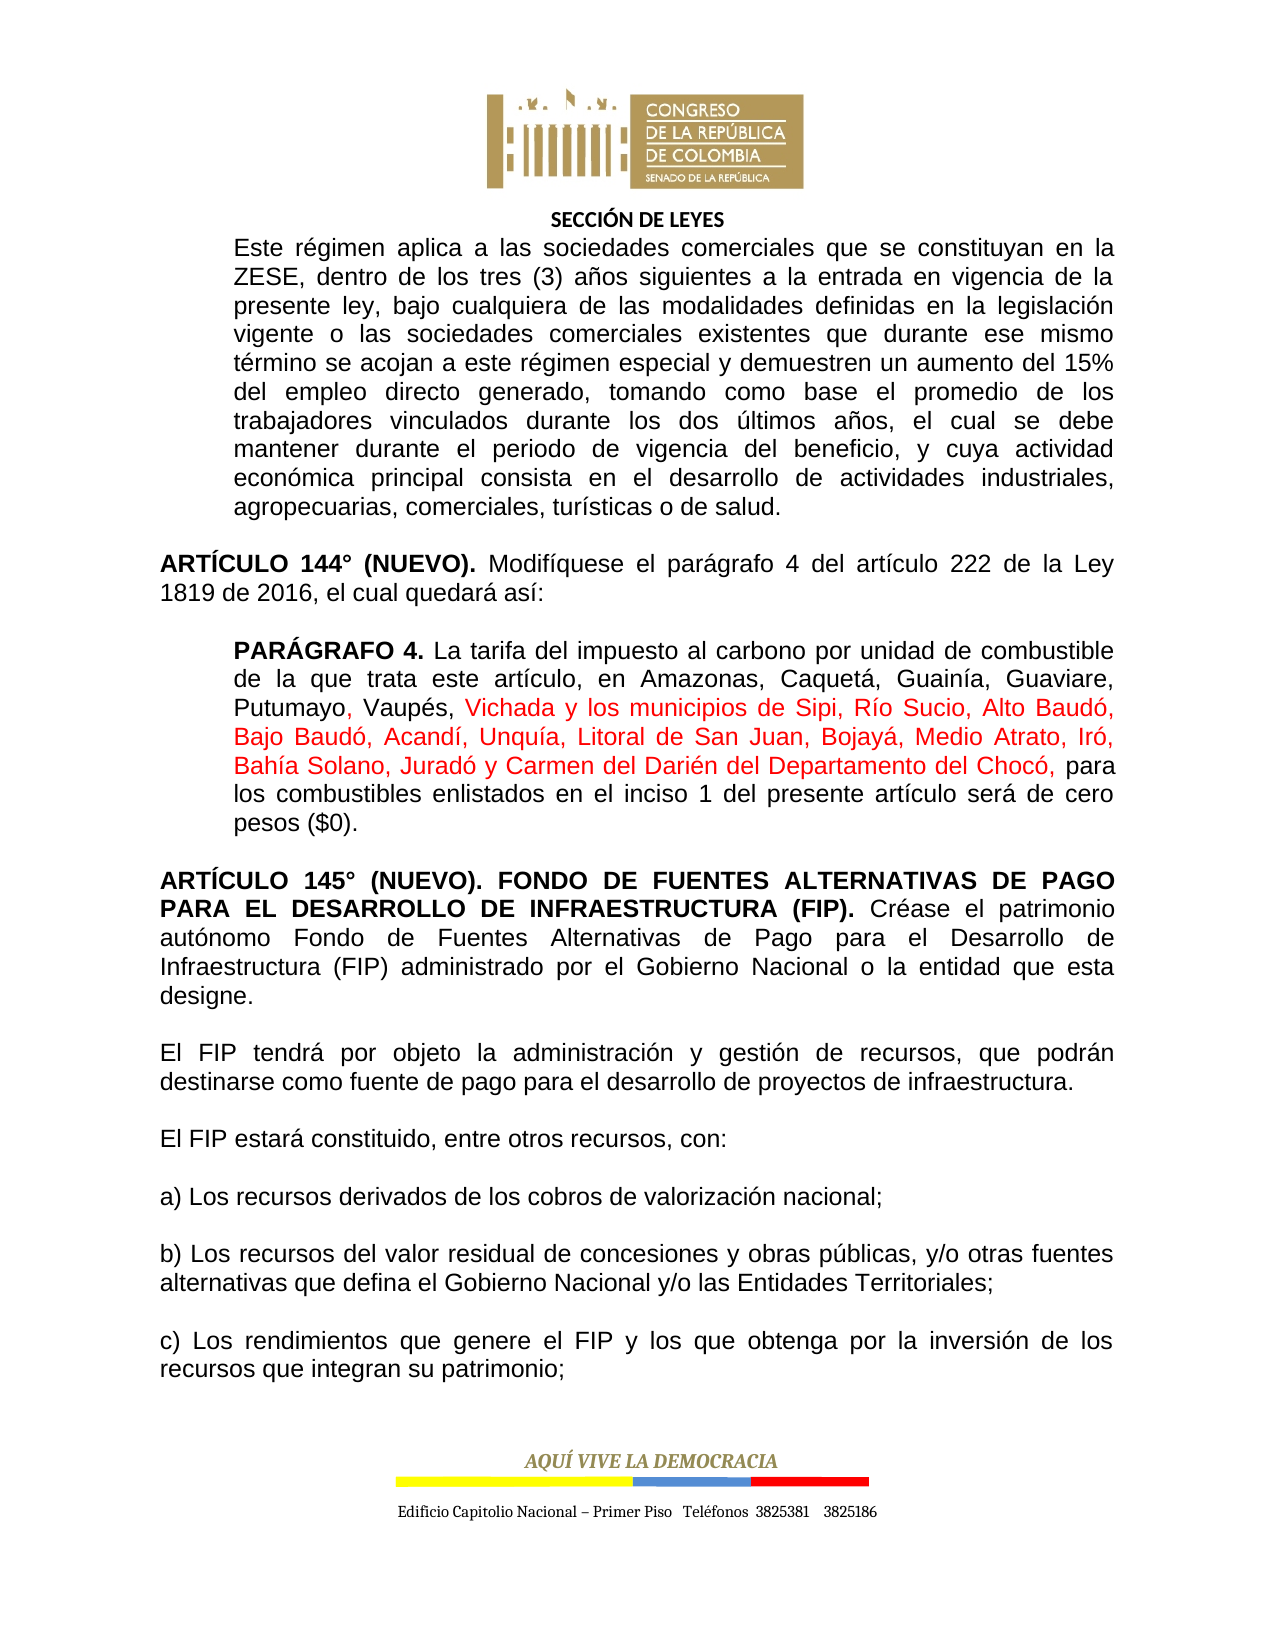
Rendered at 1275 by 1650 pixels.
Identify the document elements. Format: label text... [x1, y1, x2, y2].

picture [479, 83, 810, 200]
text ARTÍCULO 145° (NUEVO). FONDO DE FUENTES ALTERNATIVAS DE PAGO PARA EL DESARROLLO DE INFRAESTRUCTURA (FIP). Créase el patrimonio autónomo Fondo de Fuentes Alternativas de Pago para el Desarrollo de Infraestructura (FIP) administrado por el Gobierno Nacional o la entidad que esta designe. [159, 866, 1116, 1009]
text b) Los recursos del valor residual de concesiones y obras públicas, y/o otras fuentes alternativas que defina el Gobierno Nacional y/o las Entidades Territoriales; [159, 1239, 1116, 1297]
text a) Los recursos derivados de los cobros de valorización nacional; [159, 1182, 1116, 1211]
text El FIP estará constituido, entre otros recursos, con: [159, 1124, 1116, 1153]
text PARÁGRAFO 4. La tarifa del impuesto al carbono por unidad de combustible de la que trata este artículo, en Amazonas, Caquetá, Guainía, Guaviare, Putumayo, Vaupés, Vichada y los municipios de Sipi, Río Sucio, Alto Baudó, Bajo Baudó, Acandí, Unquía, Litoral de San Juan, Bojayá, Medio Atrato, Iró, Bahía Solano, Juradó y Carmen del Darién del Departamento del Chocó, para los combustibles enlistados en el inciso 1 del presente artículo será de cero pesos ($0). [233, 636, 1116, 837]
text Este régimen aplica a las sociedades comerciales que se constituyan en la ZESE, dentro de los tres (3) años siguientes a la entrada en vigencia de la presente ley, bajo cualquiera de las modalidades definidas en la legislación vigente o las sociedades comerciales existentes que durante ese mismo término se acojan a este régimen especial y demuestren un aumento del 15% del empleo directo generado, tomando como base el promedio de los trabajadores vinculados durante los dos últimos años, el cual se debe mantener durante el periodo de vigencia del beneficio, y cuya actividad económica principal consista en el desarrollo de actividades industriales, agropecuarias, comerciales, turísticas o de salud. [233, 233, 1116, 521]
text El FIP tendrá por objeto la administración y gestión de recursos, que podrán destinarse como fuente de pago para el desarrollo de proyectos de infraestructura. [159, 1038, 1116, 1096]
text ARTÍCULO 144° (NUEVO). Modifíquese el parágrafo 4 del artículo 222 de la Ley 1819 de 2016, el cual quedará así: [159, 549, 1116, 607]
text c) Los rendimientos que genere el FIP y los que obtenga por la inversión de los recursos que integran su patrimonio; [159, 1326, 1116, 1383]
